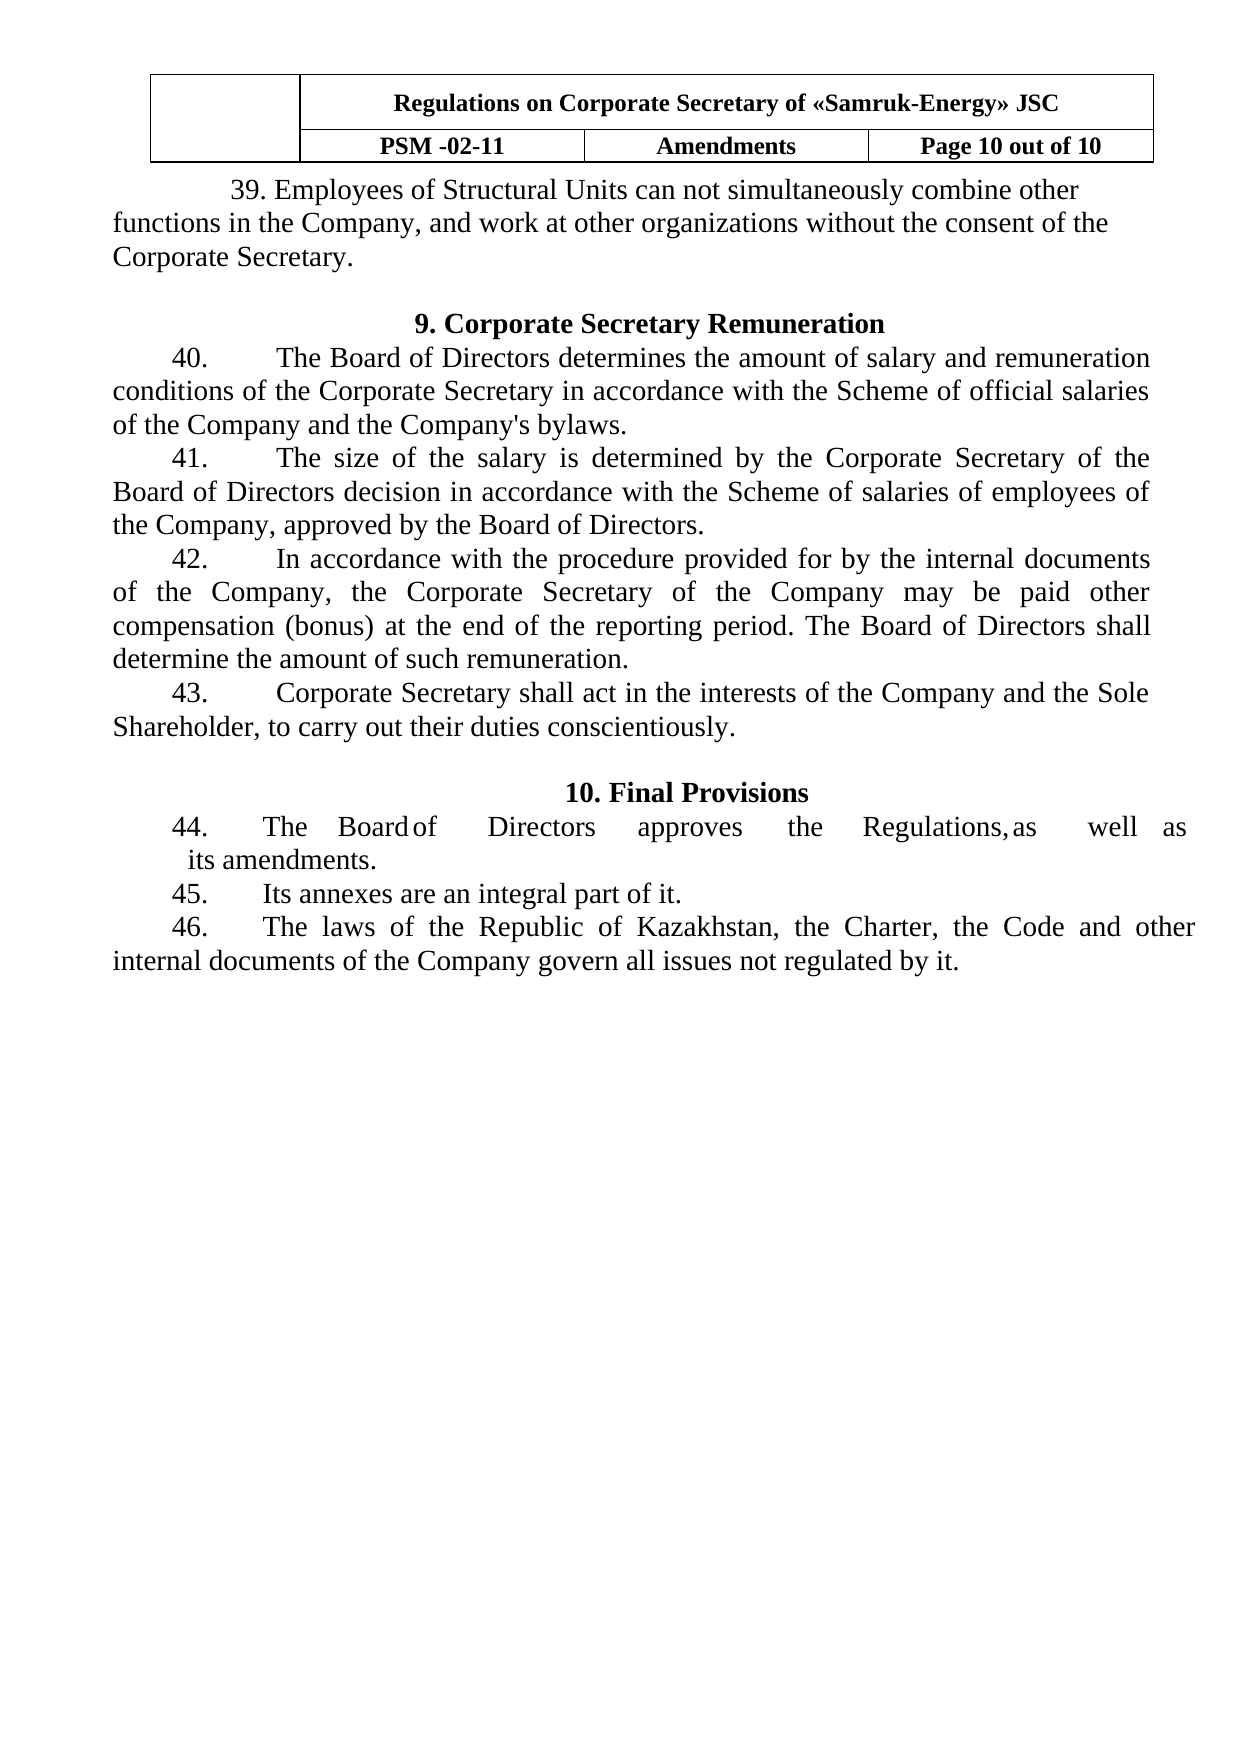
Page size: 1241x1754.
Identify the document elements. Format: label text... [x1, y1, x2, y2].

list Corporate Secretary shall act in the interests of the Company and the Sole Shareholder, to carry out their duties conscientiously. [112, 675, 1151, 742]
list The Board of Directors determines the amount of salary and remuneration conditions of the Corporate Secretary in accordance with the Scheme of official salaries of the Company and the Company's bylaws. [112, 340, 1151, 440]
subtitle 10. Final Provisions [564, 775, 1196, 809]
list The laws of the Republic of Kazakhstan, the Charter, the Code and other internal documents of the Company govern all issues not regulated by it. [112, 909, 1196, 976]
text 39. Employees of Structural Units can not simultaneously combine other functions in the Company, and work at other organizations without the consent of the Corporate Secretary. [112, 172, 1152, 272]
list Its annexes are an integral part of it. [112, 876, 1196, 909]
subtitle 9. Corporate Secretary Remuneration [414, 306, 1196, 340]
list The Board of Directors approves the Regulations, as well as its amendments. [112, 809, 1196, 876]
list In accordance with the procedure provided for by the internal documents of the Company, the Corporate Secretary of the Company may be paid other compensation (bonus) at the end of the reporting period. The Board of Directors shall determine the amount of such remuneration. [112, 541, 1151, 675]
list The size of the salary is determined by the Corporate Secretary of the Board of Directors decision in accordance with the Scheme of salaries of employees of the Company, approved by the Board of Directors. [112, 440, 1151, 541]
